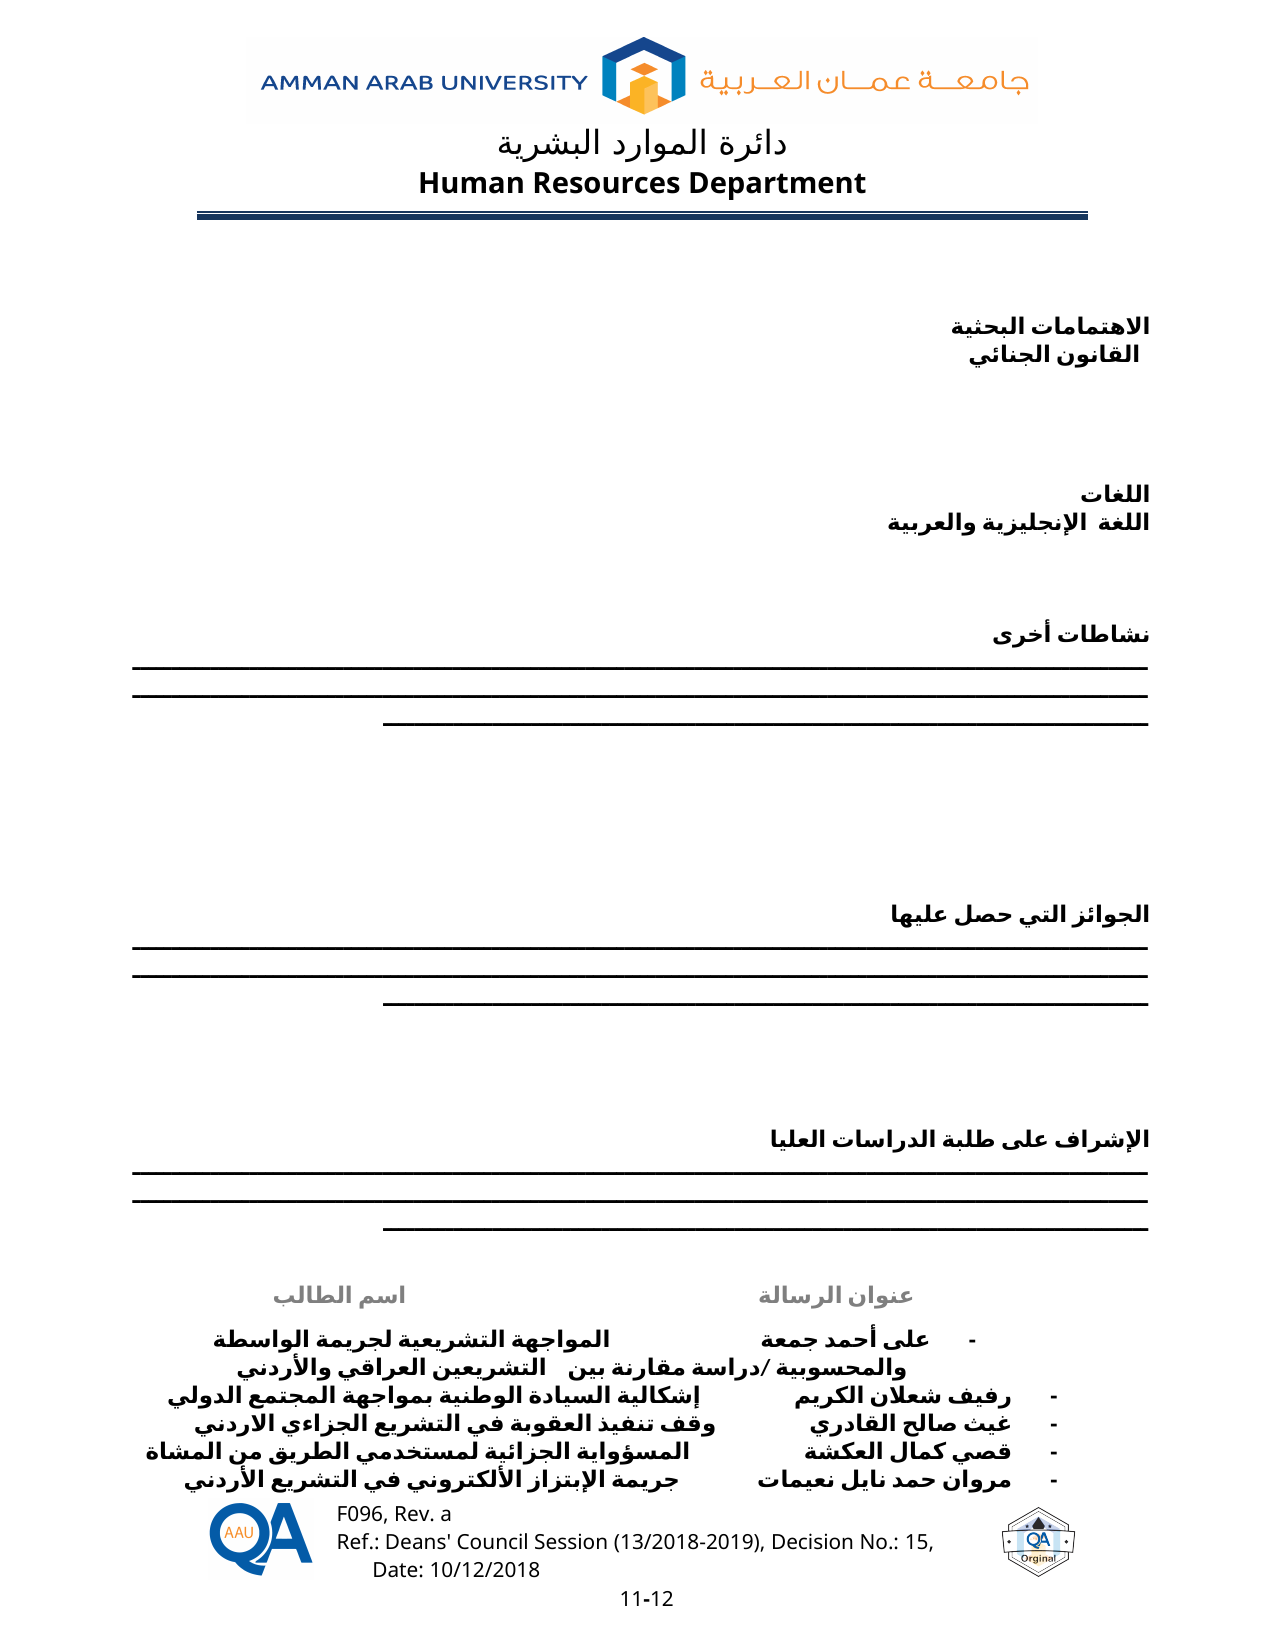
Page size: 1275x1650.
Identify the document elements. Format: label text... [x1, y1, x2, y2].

text اللغات [131, 480, 1150, 508]
list على أحمد جمعة المواجهة التشريعية لجريمة الواسطة والمحسوبية /دراسة مقارنة بين التشريعين العراقي والأردني [131, 1325, 1050, 1381]
text الإشراف على طلبة الدراسات العليا ــــــــــــــــــــــــــــــــــــــــــــــــــــــــــــــــــــــــــــــــــــــــــــــــــــــــــــــــــــــــــــــــــــــــــــــــــــــــــــــــــــــــــــــــــــــــــــــــــــــــــــــــــــــــــــــــــــــــــــــــــــــــــــــــــــــــــــــــــــــــــــــــــــــــــــــــــــــــــــــــــــــــــــــــــــــــــــــــــــــ [131, 1125, 1150, 1237]
list قصي كمال العكشة المسؤواية الجزائية لمستخدمي الطريق من المشاة [131, 1437, 1050, 1465]
table_header عنوان الرسالة [536, 1265, 1136, 1325]
text اللغة الإنجليزية والعربية [131, 508, 1150, 536]
text نشاطات أخرى ــــــــــــــــــــــــــــــــــــــــــــــــــــــــــــــــــــــــــــــــــــــــــــــــــــــــــــــــــــــــــــــــــــــــــــــــــــــــــــــــــــــــــــــــــــــــــــــــــــــــــــــــــــــــــــــــــــــــــــــــــــــــــــــــــــــــــــــــــــــــــــــــــــــــــــــــــــــــــــــــــــــــــــــــــــــــــــــــــــــ [131, 620, 1150, 732]
text الجوائز التي حصل عليها ــــــــــــــــــــــــــــــــــــــــــــــــــــــــــــــــــــــــــــــــــــــــــــــــــــــــــــــــــــــــــــــــــــــــــــــــــــــــــــــــــــــــــــــــــــــــــــــــــــــــــــــــــــــــــــــــــــــــــــــــــــــــــــــــــــــــــــــــــــــــــــــــــــــــــــــــــــــــــــــــــــــــــــــــــــــــــــــــــــــ [131, 901, 1150, 1013]
text القانون الجنائي [131, 340, 1150, 368]
list مروان حمد نايل نعيمات جريمة الإبتزاز الألكتروني في التشريع الأردني [131, 1465, 1050, 1493]
list غيث صالح القادري وقف تنفيذ العقوبة في التشريع الجزاءي الاردني [131, 1409, 1050, 1437]
picture [208, 1498, 315, 1580]
text الاهتمامات البحثية [131, 312, 1150, 340]
list رفيف شعلان الكريم إشكالية السيادة الوطنية بمواجهة المجتمع الدولي [131, 1381, 1050, 1409]
table_header اسم الطالب [143, 1265, 536, 1325]
picture [246, 37, 1039, 124]
picture [1001, 1504, 1076, 1579]
